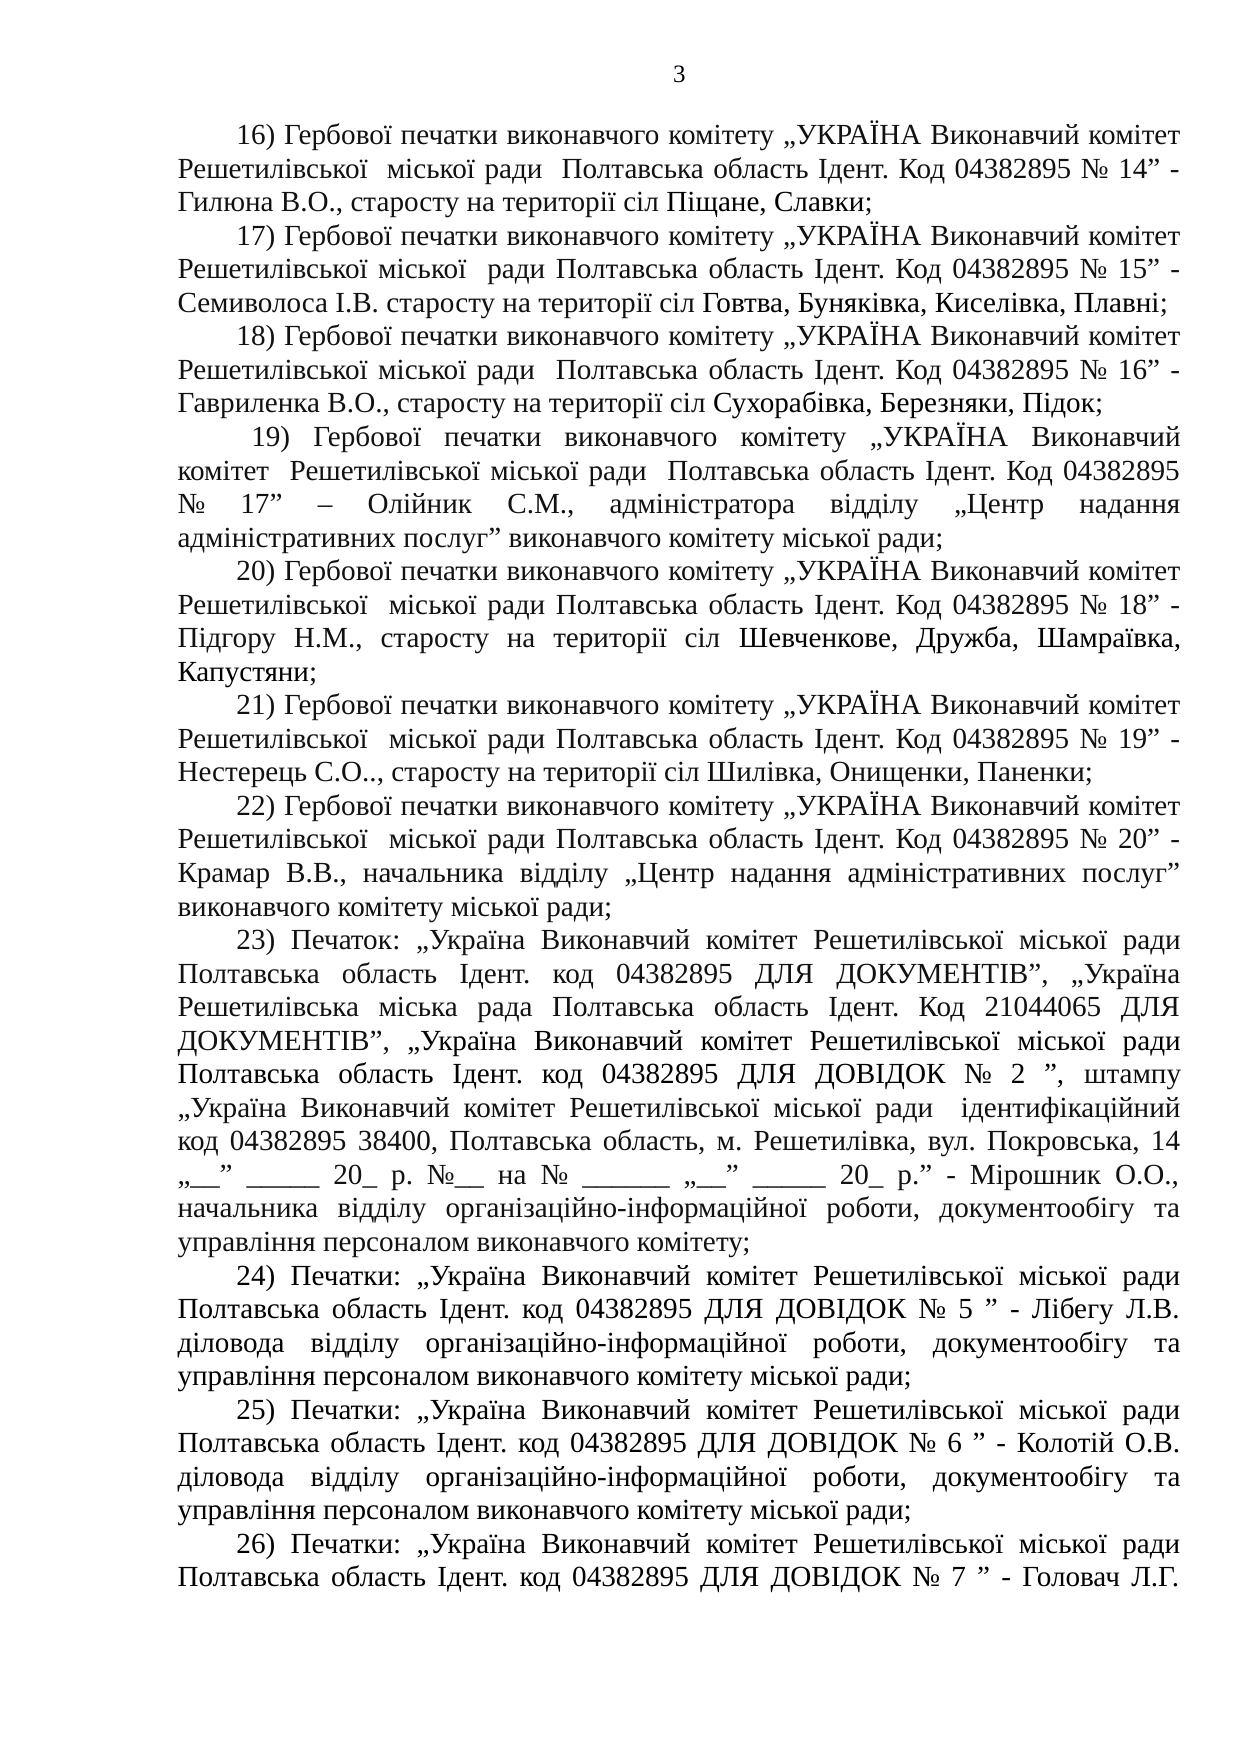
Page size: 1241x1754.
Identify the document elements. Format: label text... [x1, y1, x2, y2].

text 25) Печатки: „Україна Виконавчий комітет Решетилівської міської ради Полтавська область Ідент. код 04382895 ДЛЯ ДОВІДОК № 6 ” - Колотій О.В. діловода відділу організаційно-інформаційної роботи, документообігу та управління персоналом виконавчого комітету міської ради; [177, 1392, 1181, 1526]
text 19) Гербової печатки виконавчого комітету „УКРАЇНА Виконавчий комітет Решетилівської міської ради Полтавська область Ідент. Код 04382895 № 17” – Олійник С.М., адміністратора відділу „Центр надання адміністративних послуг” виконавчого комітету міської ради; [177, 419, 1181, 553]
text 21) Гербової печатки виконавчого комітету „УКРАЇНА Виконавчий комітет Решетилівської міської ради Полтавська область Ідент. Код 04382895 № 19” - Нестерець С.О.., старосту на території сіл Шилівка, Онищенки, Паненки; [177, 687, 1181, 788]
text 17) Гербової печатки виконавчого комітету „УКРАЇНА Виконавчий комітет Решетилівської міської ради Полтавська область Ідент. Код 04382895 № 15” - Семиволоса І.В. старосту на території сіл Говтва, Буняківка, Киселівка, Плавні; [177, 218, 1181, 318]
text 20) Гербової печатки виконавчого комітету „УКРАЇНА Виконавчий комітет Решетилівської міської ради Полтавська область Ідент. Код 04382895 № 18” - Підгору Н.М., старосту на території сіл Шевченкове, Дружба, Шамраївка, Капустяни; [177, 553, 1181, 687]
text 22) Гербової печатки виконавчого комітету „УКРАЇНА Виконавчий комітет Решетилівської міської ради Полтавська область Ідент. Код 04382895 № 20” - Крамар В.В., начальника відділу „Центр надання адміністративних послуг” виконавчого комітету міської ради; [177, 788, 1181, 922]
text 23) Печаток: „Україна Виконавчий комітет Решетилівської міської ради Полтавська область Ідент. код 04382895 ДЛЯ ДОКУМЕНТІВ”, „Україна Решетилівська міська рада Полтавська область Ідент. Код 21044065 ДЛЯ ДОКУМЕНТІВ”, „Україна Виконавчий комітет Решетилівської міської ради Полтавська область Ідент. код 04382895 ДЛЯ ДОВІДОК № 2 ”, штампу „Україна Виконавчий комітет Решетилівської міської ради ідентифікаційний код 04382895 38400, Полтавська область, м. Решетилівка, вул. Покровська, 14 „__” _____ 20_ р. №__ на № ______ „__” _____ 20_ р.” - Мірошник О.О., начальника відділу організаційно-інформаційної роботи, документообігу та управління персоналом виконавчого комітету; [177, 922, 1181, 1258]
text 18) Гербової печатки виконавчого комітету „УКРАЇНА Виконавчий комітет Решетилівської міської ради Полтавська область Ідент. Код 04382895 № 16” - Гавриленка В.О., старосту на території сіл Сухорабівка, Березняки, Підок; [177, 318, 1181, 419]
text 24) Печатки: „Україна Виконавчий комітет Решетилівської міської ради Полтавська область Ідент. код 04382895 ДЛЯ ДОВІДОК № 5 ” - Лібегу Л.В. діловода відділу організаційно-інформаційної роботи, документообігу та управління персоналом виконавчого комітету міської ради; [177, 1258, 1181, 1392]
text 16) Гербової печатки виконавчого комітету „УКРАЇНА Виконавчий комітет Решетилівської міської ради Полтавська область Ідент. Код 04382895 № 14” - Гилюна В.О., старосту на території сіл Піщане, Славки; [177, 117, 1181, 218]
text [177, 1526, 1181, 1593]
